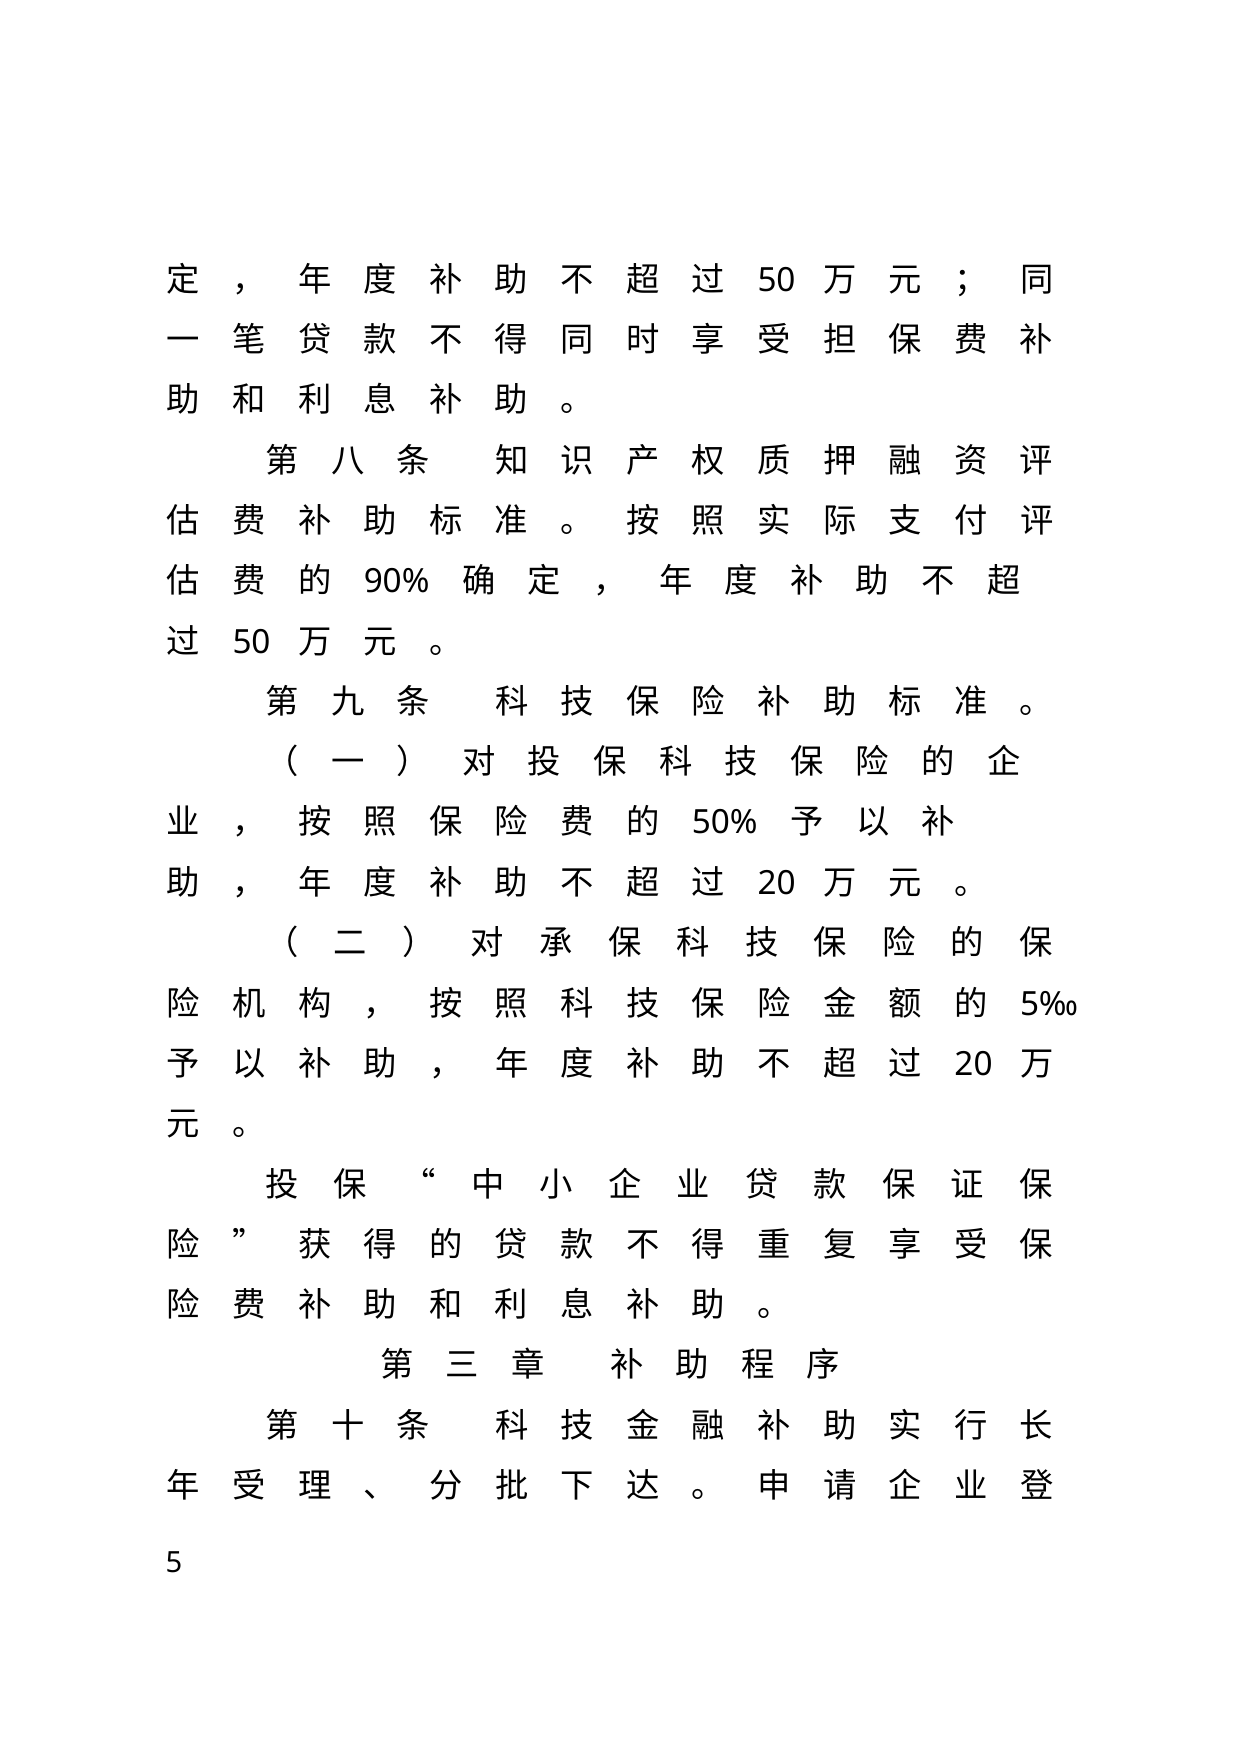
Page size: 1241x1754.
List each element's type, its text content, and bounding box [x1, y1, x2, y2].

text （一）对投保科技保险的企业，按照保险费的50%予以补助，年度补助不超过20万元。 [167, 729, 1085, 910]
text 第八条 知识产权质押融资评估费补助标准。按照实际支付评估费的90%确定，年度补助不超过50万元。 [167, 427, 1085, 669]
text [167, 247, 1085, 427]
list （二）对承保科技保险的保险机构，按照科技保险金额的5‰予以补助，年度补助不超过20万元。 [167, 910, 1085, 1151]
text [167, 1392, 1085, 1513]
list 第九条 科技保险补助标准。 [167, 669, 1085, 729]
list 投保“中小企业贷款保证保险”获得的贷款不得重复享受保险费补助和利息补助。 [167, 1151, 1085, 1332]
list 第三章 补助程序 [167, 1332, 1085, 1392]
